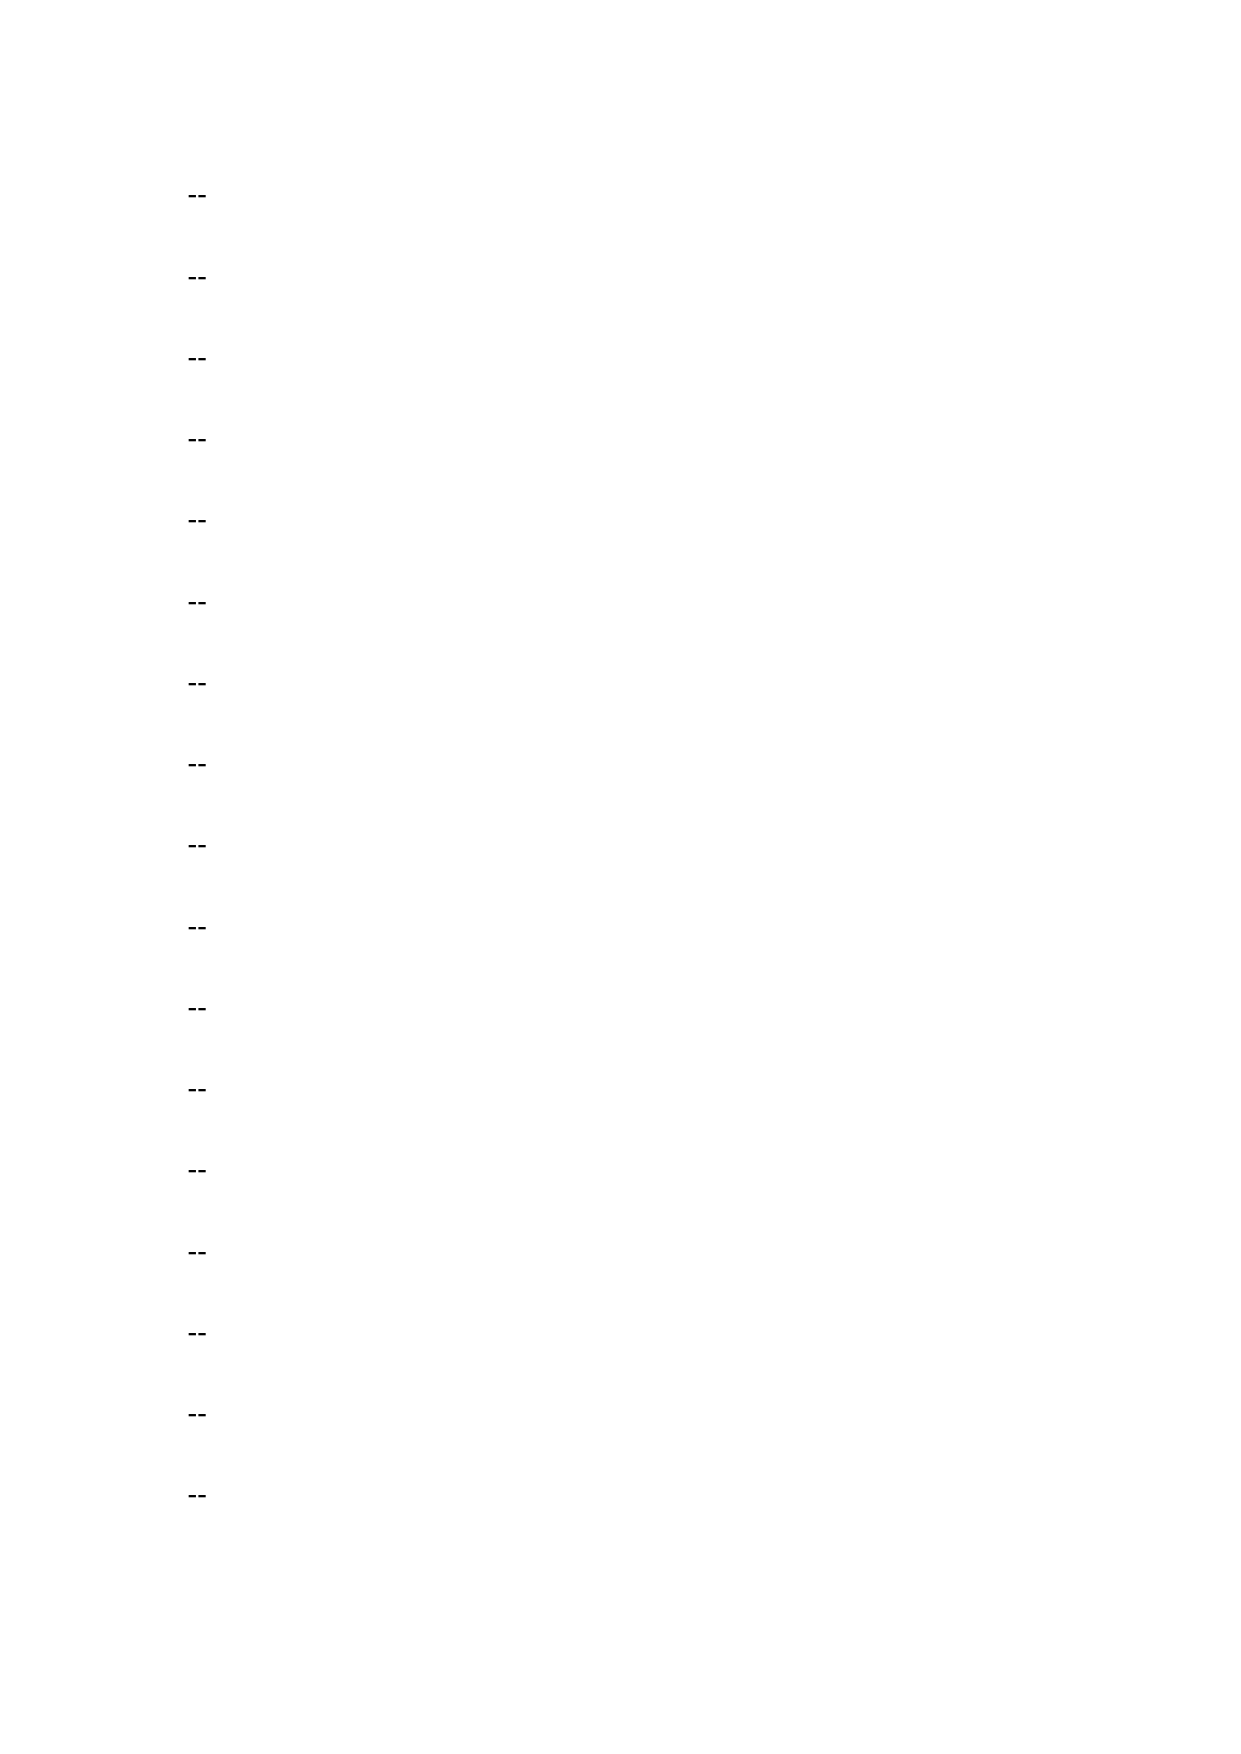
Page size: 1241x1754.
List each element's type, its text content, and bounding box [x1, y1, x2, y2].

text -- [187, 324, 1053, 389]
text -- [187, 893, 1053, 958]
text -- [187, 731, 1053, 796]
text -- [187, 1056, 1053, 1121]
text -- [187, 162, 1053, 227]
text -- [187, 1381, 1053, 1446]
text -- [187, 1137, 1053, 1202]
text -- [187, 406, 1053, 471]
text -- [187, 812, 1053, 877]
text -- [187, 568, 1053, 633]
text -- [187, 243, 1053, 308]
text -- [187, 487, 1053, 552]
text -- [187, 1218, 1053, 1283]
text -- [187, 974, 1053, 1039]
text -- [187, 649, 1053, 714]
text -- [187, 1462, 1053, 1527]
text -- [187, 1299, 1053, 1364]
